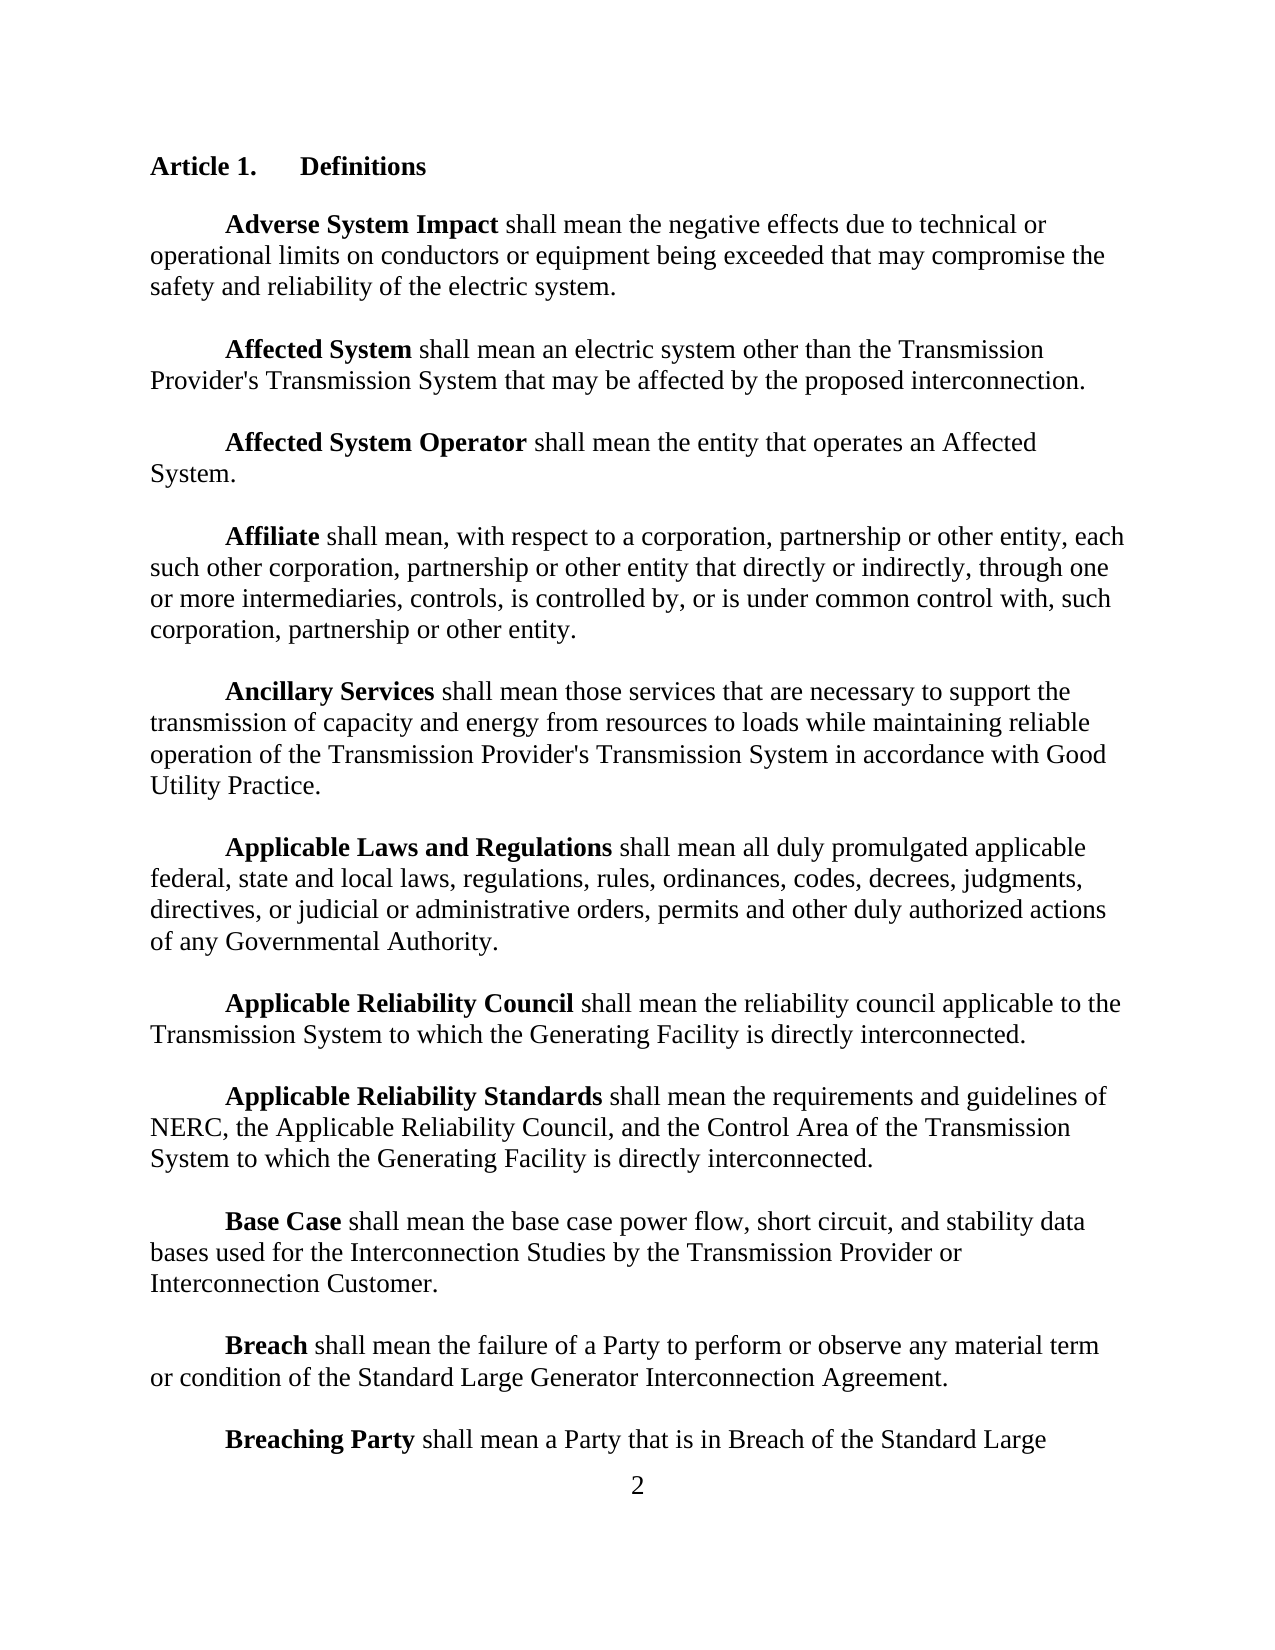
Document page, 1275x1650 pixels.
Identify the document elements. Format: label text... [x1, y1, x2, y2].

text Affected System shall mean an electric system other than the Transmission Provider's Transmission System that may be affected by the proposed interconnection. [150, 333, 1125, 395]
text Adverse System Impact shall mean the negative effects due to technical or operational limits on conductors or equipment being exceeded that may compromise the safety and reliability of the electric system. [150, 208, 1125, 302]
subtitle Article 1. Definitions [150, 150, 1125, 181]
text Applicable Laws and Regulations shall mean all duly promulgated applicable federal, state and local laws, regulations, rules, ordinances, codes, decrees, judgments, directives, or judicial or administrative orders, permits and other duly authorized actions of any Governmental Authority. [150, 831, 1125, 956]
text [150, 1423, 1125, 1454]
text Affiliate shall mean, with respect to a corporation, partnership or other entity, each such other corporation, partnership or other entity that directly or indirectly, through one or more intermediaries, controls, is controlled by, or is under common control with, such corporation, partnership or other entity. [150, 520, 1125, 644]
text Breach shall mean the failure of a Party to perform or observe any material term or condition of the Standard Large Generator Interconnection Agreement. [150, 1329, 1125, 1392]
text Ancillary Services shall mean those services that are necessary to support the transmission of capacity and energy from resources to loads while maintaining reliable operation of the Transmission Provider's Transmission System in accordance with Good Utility Practice. [150, 675, 1125, 800]
text Applicable Reliability Council shall mean the reliability council applicable to the Transmission System to which the Generating Facility is directly interconnected. [150, 987, 1125, 1049]
text Applicable Reliability Standards shall mean the requirements and guidelines of NERC, the Applicable Reliability Council, and the Control Area of the Transmission System to which the Generating Facility is directly interconnected. [150, 1080, 1125, 1174]
text Base Case shall mean the base case power flow, short circuit, and stability data bases used for the Interconnection Studies by the Transmission Provider or Interconnection Customer. [150, 1205, 1125, 1298]
text Affected System Operator shall mean the entity that operates an Affected System. [150, 426, 1125, 488]
